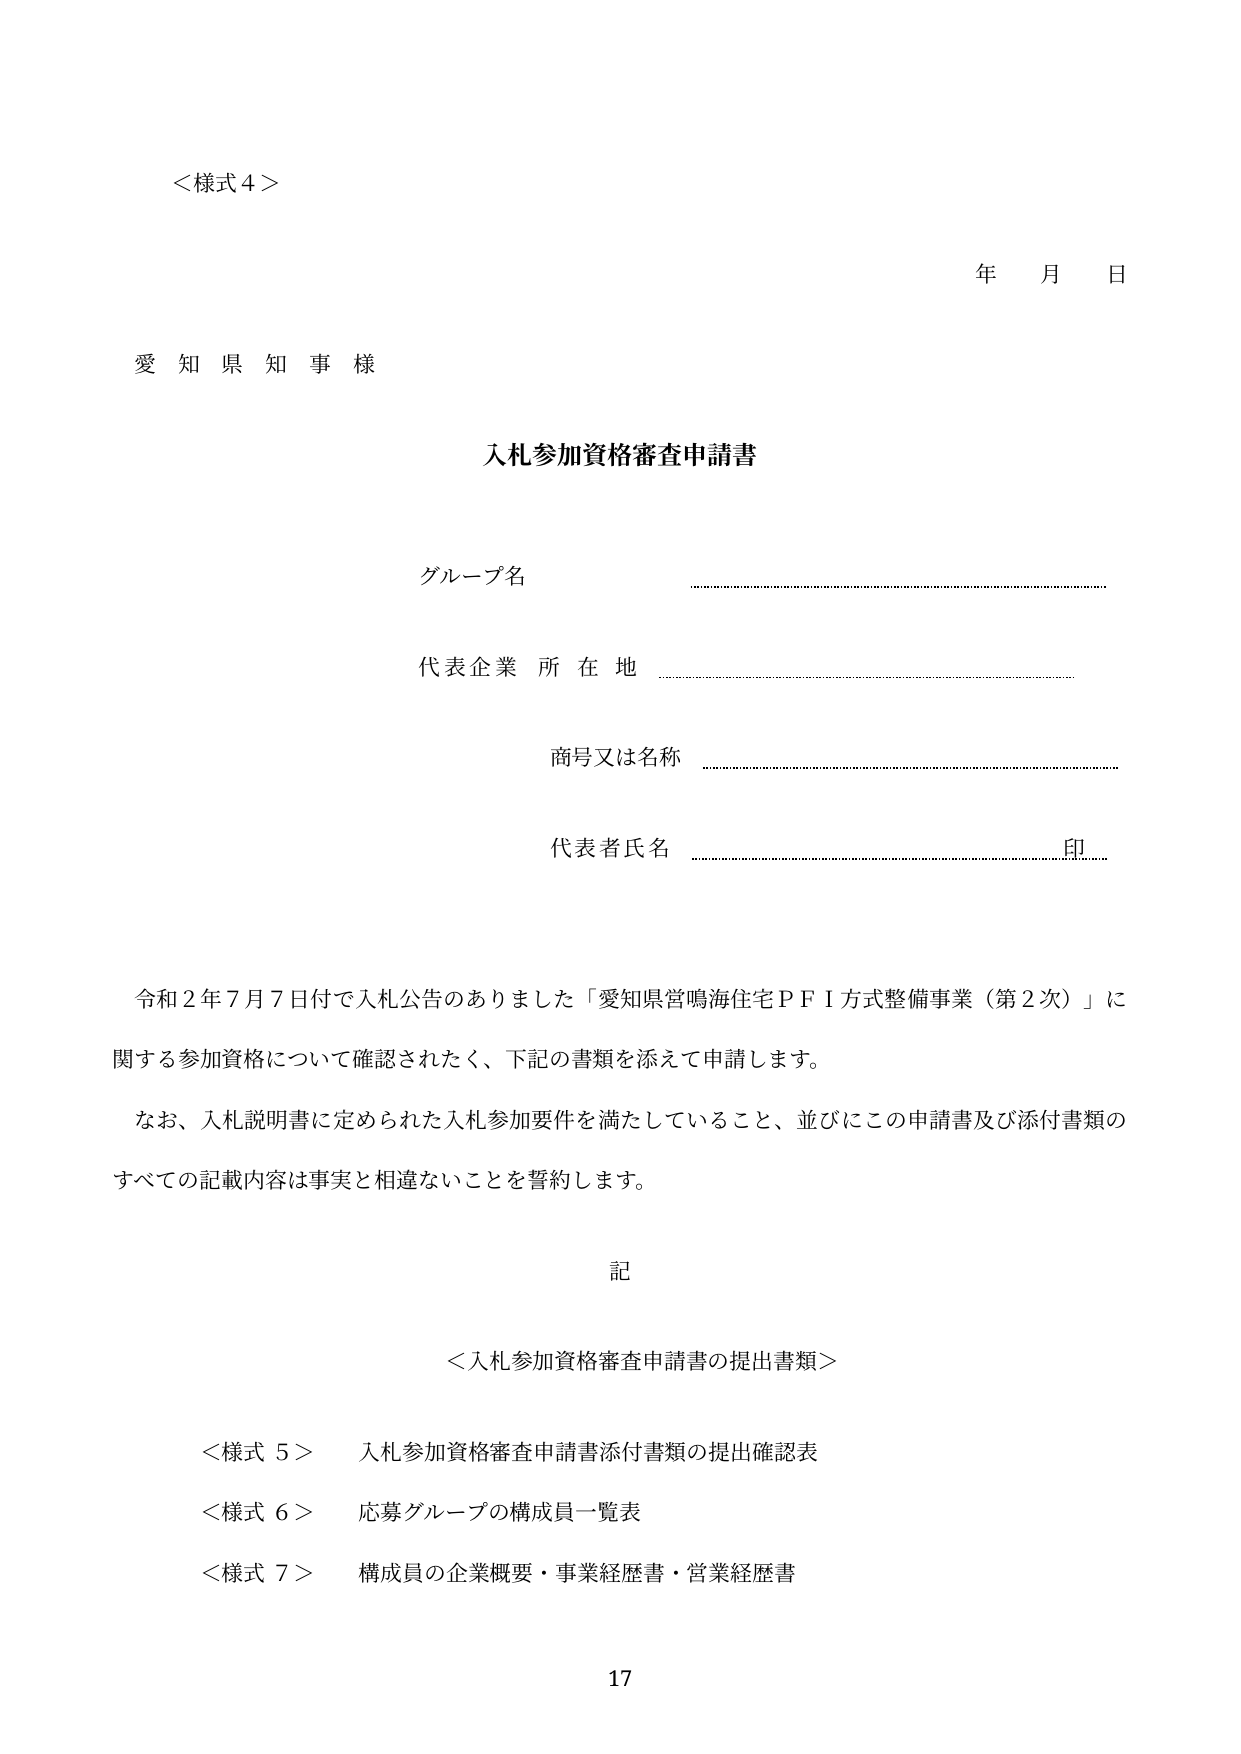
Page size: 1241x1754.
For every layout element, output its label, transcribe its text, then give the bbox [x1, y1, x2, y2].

text 入札参加資格審査申請書 [112, 424, 1128, 484]
text 令和２年７月７日付で入札公告のありました「愛知県営鳴海住宅ＰＦＩ方式整備事業（第２次）」に関する参加資格について確認されたく、下記の書類を添えて申請します。 [112, 968, 1128, 1088]
text 愛 知 県 知 事 様 [112, 333, 1128, 394]
text 代表企業 所在地 [397, 635, 1128, 696]
text ＜様式 ５＞ 入札参加資格審査申請書添付書類の提出確認表 [112, 1421, 1128, 1481]
text ＜様式 ７＞ 構成員の企業概要・事業経歴書・営業経歴書 [112, 1542, 1128, 1602]
text 年 月 日 [112, 243, 1128, 303]
text （例：〇〇建設株式会社が代表企業の場合、「〇〇建設グループ」）＜様式４＞ [153, 152, 1128, 212]
text ＜様式 ６＞ 応募グループの構成員一覧表 [112, 1481, 1128, 1542]
text なお、入札説明書に定められた入札参加要件を満たしていること、並びにこの申請書及び添付書類のすべての記載内容は事実と相違ないことを誓約します。 [112, 1088, 1128, 1209]
text ＜入札参加資格審査申請書の提出書類＞ [112, 1330, 1128, 1391]
text 記 [112, 1239, 1128, 1300]
text 代表者氏名 印 [397, 817, 1128, 877]
text 商号又は名称 [397, 726, 1128, 786]
text グループ名 [397, 545, 1128, 605]
